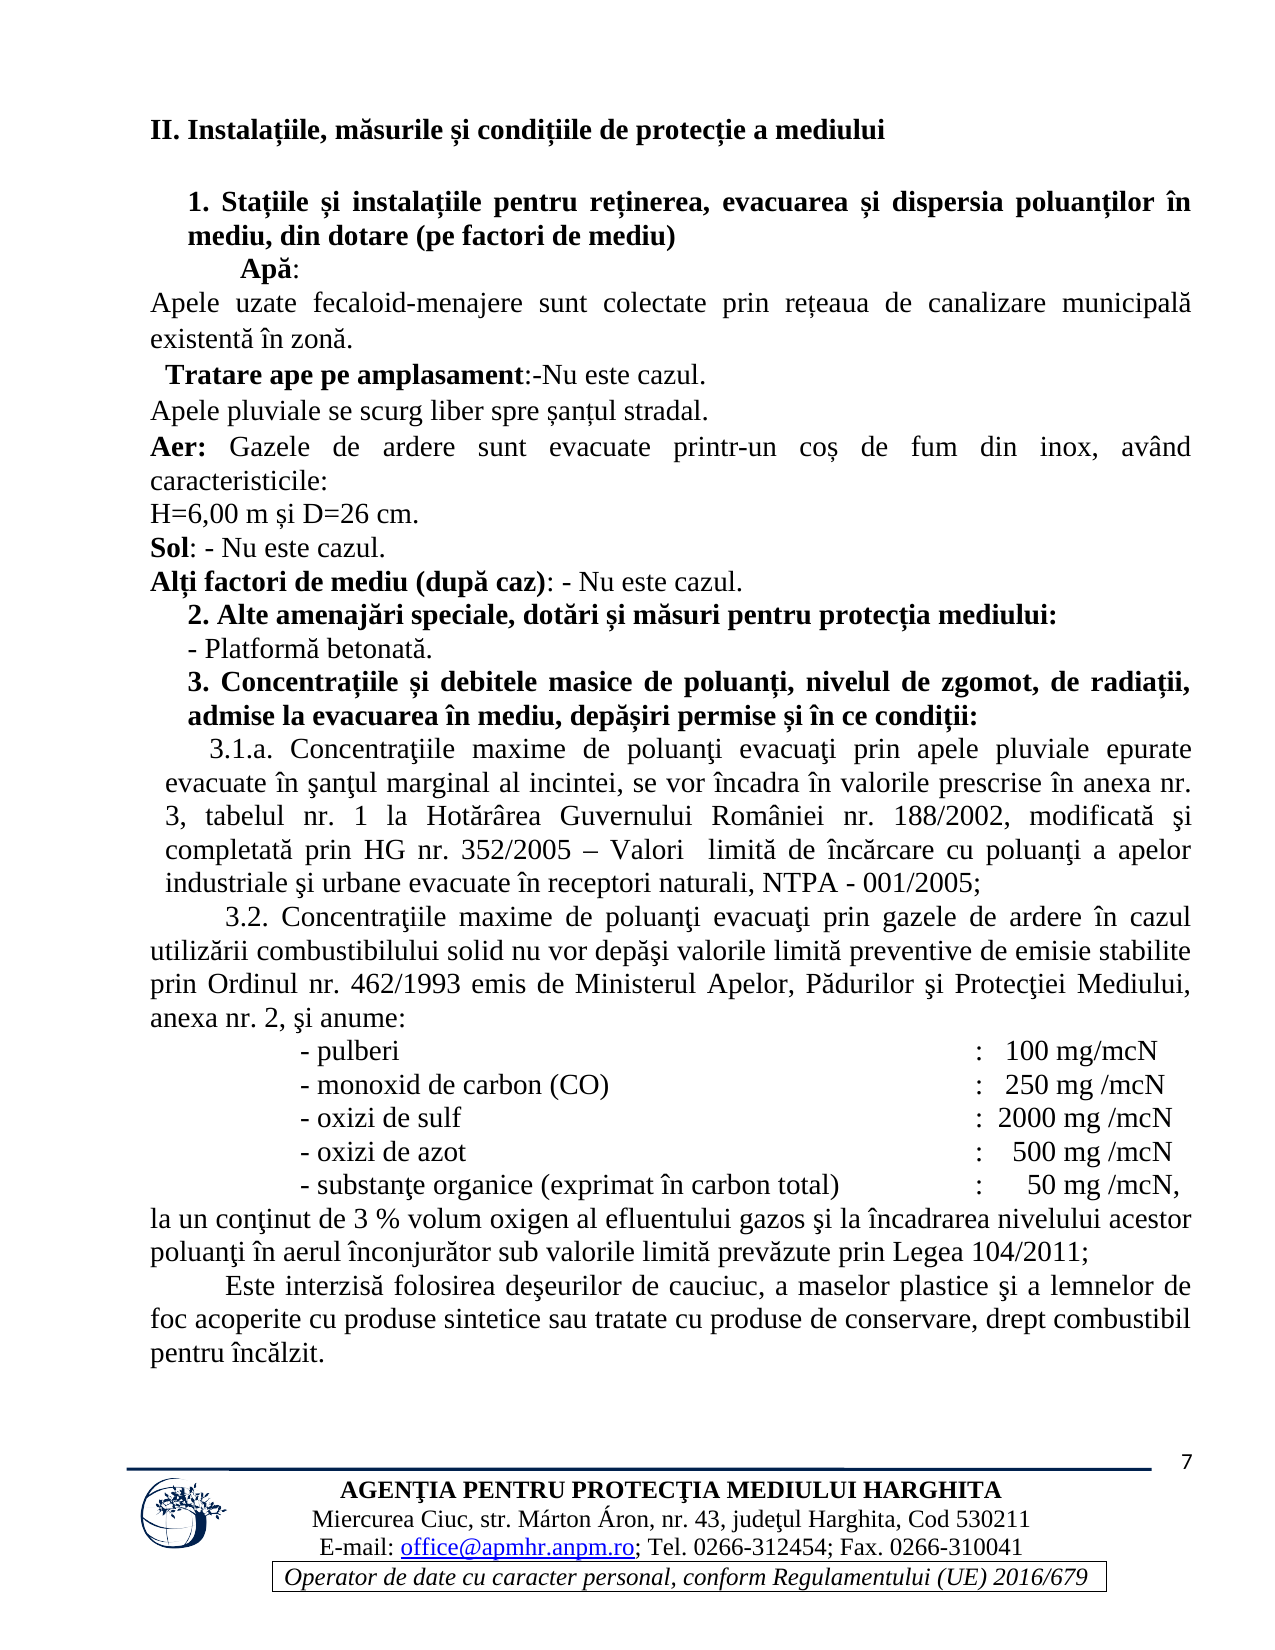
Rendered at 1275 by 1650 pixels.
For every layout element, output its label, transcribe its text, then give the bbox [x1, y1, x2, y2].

subtitle 3. Concentrațiile și debitele masice de poluanți, nivelul de zgomot, de radiații, admise la evacuarea în mediu, depășiri permise și în ce condiții: [187, 664, 1192, 731]
subtitle 2. Alte amenajări speciale, dotări și măsuri pentru protecția mediului: [187, 597, 1192, 631]
text - oxizi de sulf : 2000 mg /mcN [150, 1100, 1192, 1134]
subtitle II. Instalațiile, măsurile și condițiile de protecție a mediului [150, 112, 1192, 146]
text Apele uzate fecaloid-menajere sunt colectate prin rețeaua de canalizare municipală existentă în zonă. [150, 285, 1192, 354]
text - monoxid de carbon (CO) : 250 mg /mcN [225, 1067, 1192, 1100]
text Apele pluviale se scurg liber spre șanțul stradal. [150, 393, 1192, 427]
subtitle 1. Stațiile și instalațiile pentru reținerea, evacuarea și dispersia poluanților în mediu, din dotare (pe factori de mediu) [187, 184, 1192, 251]
subtitle - Platformă betonată. [187, 631, 1192, 664]
text Sol: - Nu este cazul. [150, 530, 1192, 564]
text - pulberi : 100 mg/mcN [150, 1033, 1192, 1067]
text Tratare ape pe amplasament:-Nu este cazul. [150, 357, 1192, 391]
text 3.1.a. Concentraţiile maxime de poluanţi evacuaţi prin apele pluviale epurate evacuate în şanţul marginal al incintei, se vor încadra în valorile prescrise în anexa nr. 3, tabelul nr. 1 la Hotărârea Guvernului României nr. 188/2002, modificată şi completată prin HG nr. 352/2005 – Valori limită de încărcare cu poluanţi a apelor industriale şi urbane evacuate în receptori naturali, NTPA - 001/2005; [165, 731, 1193, 899]
text 3.2. Concentraţiile maxime de poluanţi evacuaţi prin gazele de ardere în cazul utilizării combustibilului solid nu vor depăşi valorile limită preventive de emisie stabilite prin Ordinul nr. 462/1993 emis de Ministerul Apelor, Pădurilor şi Protecţiei Mediului, anexa nr. 2, şi anume: [150, 899, 1192, 1033]
text la un conţinut de 3 % volum oxigen al efluentului gazos şi la încadrarea nivelului acestor poluanţi în aerul înconjurător sub valorile limită prevăzute prin Legea 104/2011; [150, 1201, 1192, 1268]
text Aer: Gazele de ardere sunt evacuate printr-un coș de fum din inox, având caracteristicile: [150, 429, 1192, 497]
text - substanţe organice (exprimat în carbon total) : 50 mg /mcN, [225, 1167, 1192, 1201]
text - oxizi de azot : 500 mg /mcN [75, 1134, 1192, 1167]
text H=6,00 m și D=26 cm. [150, 497, 1192, 530]
text Este interzisă folosirea deşeurilor de cauciuc, a maselor plastice şi a lemnelor de foc acoperite cu produse sintetice sau tratate cu produse de conservare, drept combustibil pentru încălzit. [75, 1268, 1192, 1369]
text Alți factori de mediu (după caz): - Nu este cazul. [150, 564, 1192, 597]
text Apă: [150, 251, 1192, 285]
